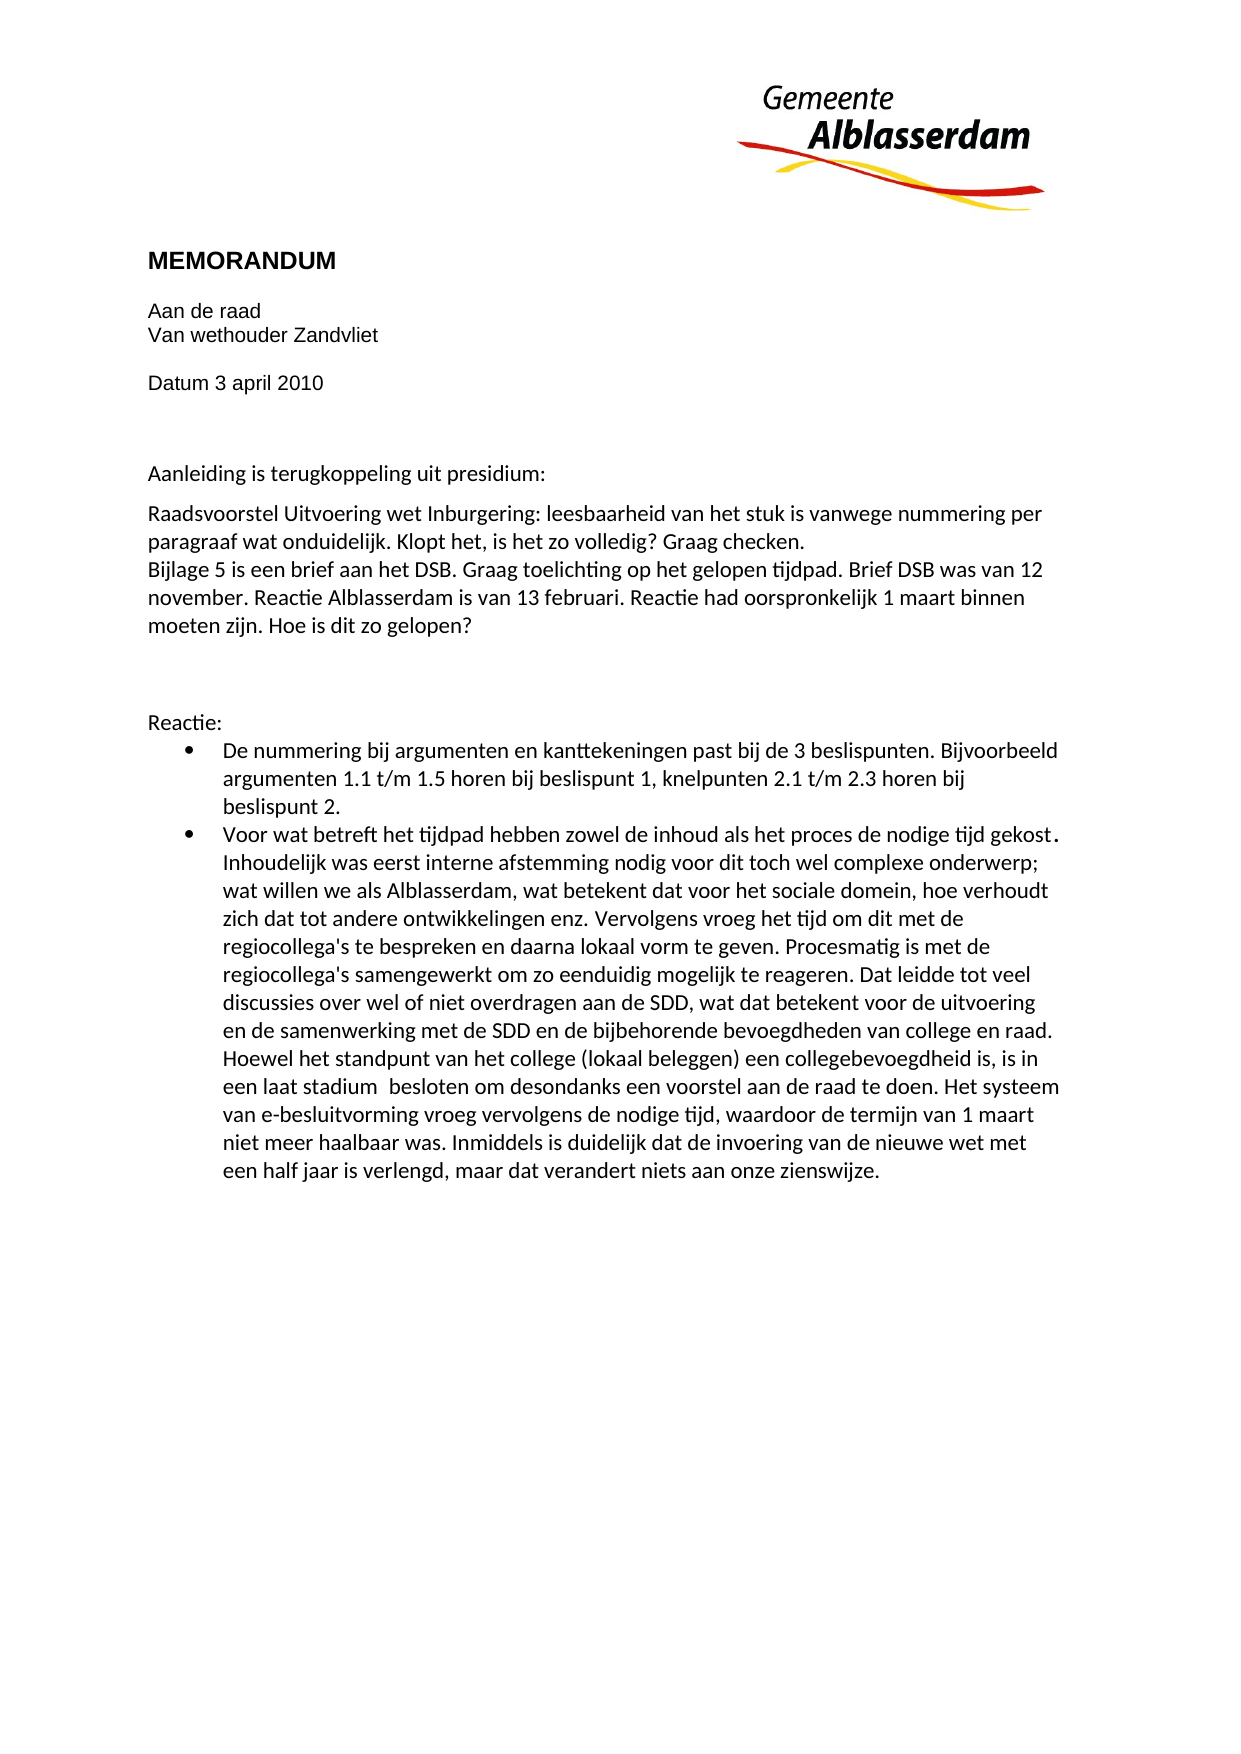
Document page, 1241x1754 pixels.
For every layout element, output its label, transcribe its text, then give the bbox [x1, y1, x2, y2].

text Aanleiding is terugkoppeling uit presidium: [148, 459, 1063, 487]
picture [717, 73, 1064, 223]
text Aan de raad [148, 298, 1063, 322]
list De nummering bij argumenten en kanttekeningen past bij de 3 beslispunten. Bijvoorbeeld argumenten 1.1 t/m 1.5 horen bij beslispunt 1, knelpunten 2.1 t/m 2.3 horen bij beslispunt 2. [185, 736, 1063, 820]
subtitle MEMORANDUM [148, 246, 1063, 274]
text Van wethouder Zandvliet [148, 322, 1063, 346]
text Reactie: [148, 708, 1063, 736]
text Datum 3 april 2010 [148, 370, 1063, 394]
text Raadsvoorstel Uitvoering wet Inburgering: leesbaarheid van het stuk is vanwege nummering per paragraaf wat onduidelijk. Klopt het, is het zo volledig? Graag checken. Bijlage 5 is een brief aan het DSB. Graag toelichting op het gelopen tijdpad. Brief DSB was van 12 november. Reactie Alblasserdam is van 13 februari. Reactie had oorspronkelijk 1 maart binnen moeten zijn. Hoe is dit zo gelopen? [148, 499, 1063, 639]
list Voor wat betreft het tijdpad hebben zowel de inhoud als het proces de nodige tijd gekost. Inhoudelijk was eerst interne afstemming nodig voor dit toch wel complexe onderwerp; wat willen we als Alblasserdam, wat betekent dat voor het sociale domein, hoe verhoudt zich dat tot andere ontwikkelingen enz. Vervolgens vroeg het tijd om dit met de regiocollega's te bespreken en daarna lokaal vorm te geven. Procesmatig is met de regiocollega's samengewerkt om zo eenduidig mogelijk te reageren. Dat leidde tot veel discussies over wel of niet overdragen aan de SDD, wat dat betekent voor de uitvoering en de samenwerking met de SDD en de bijbehorende bevoegdheden van college en raad. Hoewel het standpunt van het college (lokaal beleggen) een collegebevoegdheid is, is in een laat stadium besloten om desondanks een voorstel aan de raad te doen. Het systeem van e-besluitvorming vroeg vervolgens de nodige tijd, waardoor de termijn van 1 maart niet meer haalbaar was. Inmiddels is duidelijk dat de invoering van de nieuwe wet met een half jaar is verlengd, maar dat verandert niets aan onze zienswijze. [185, 820, 1063, 1184]
